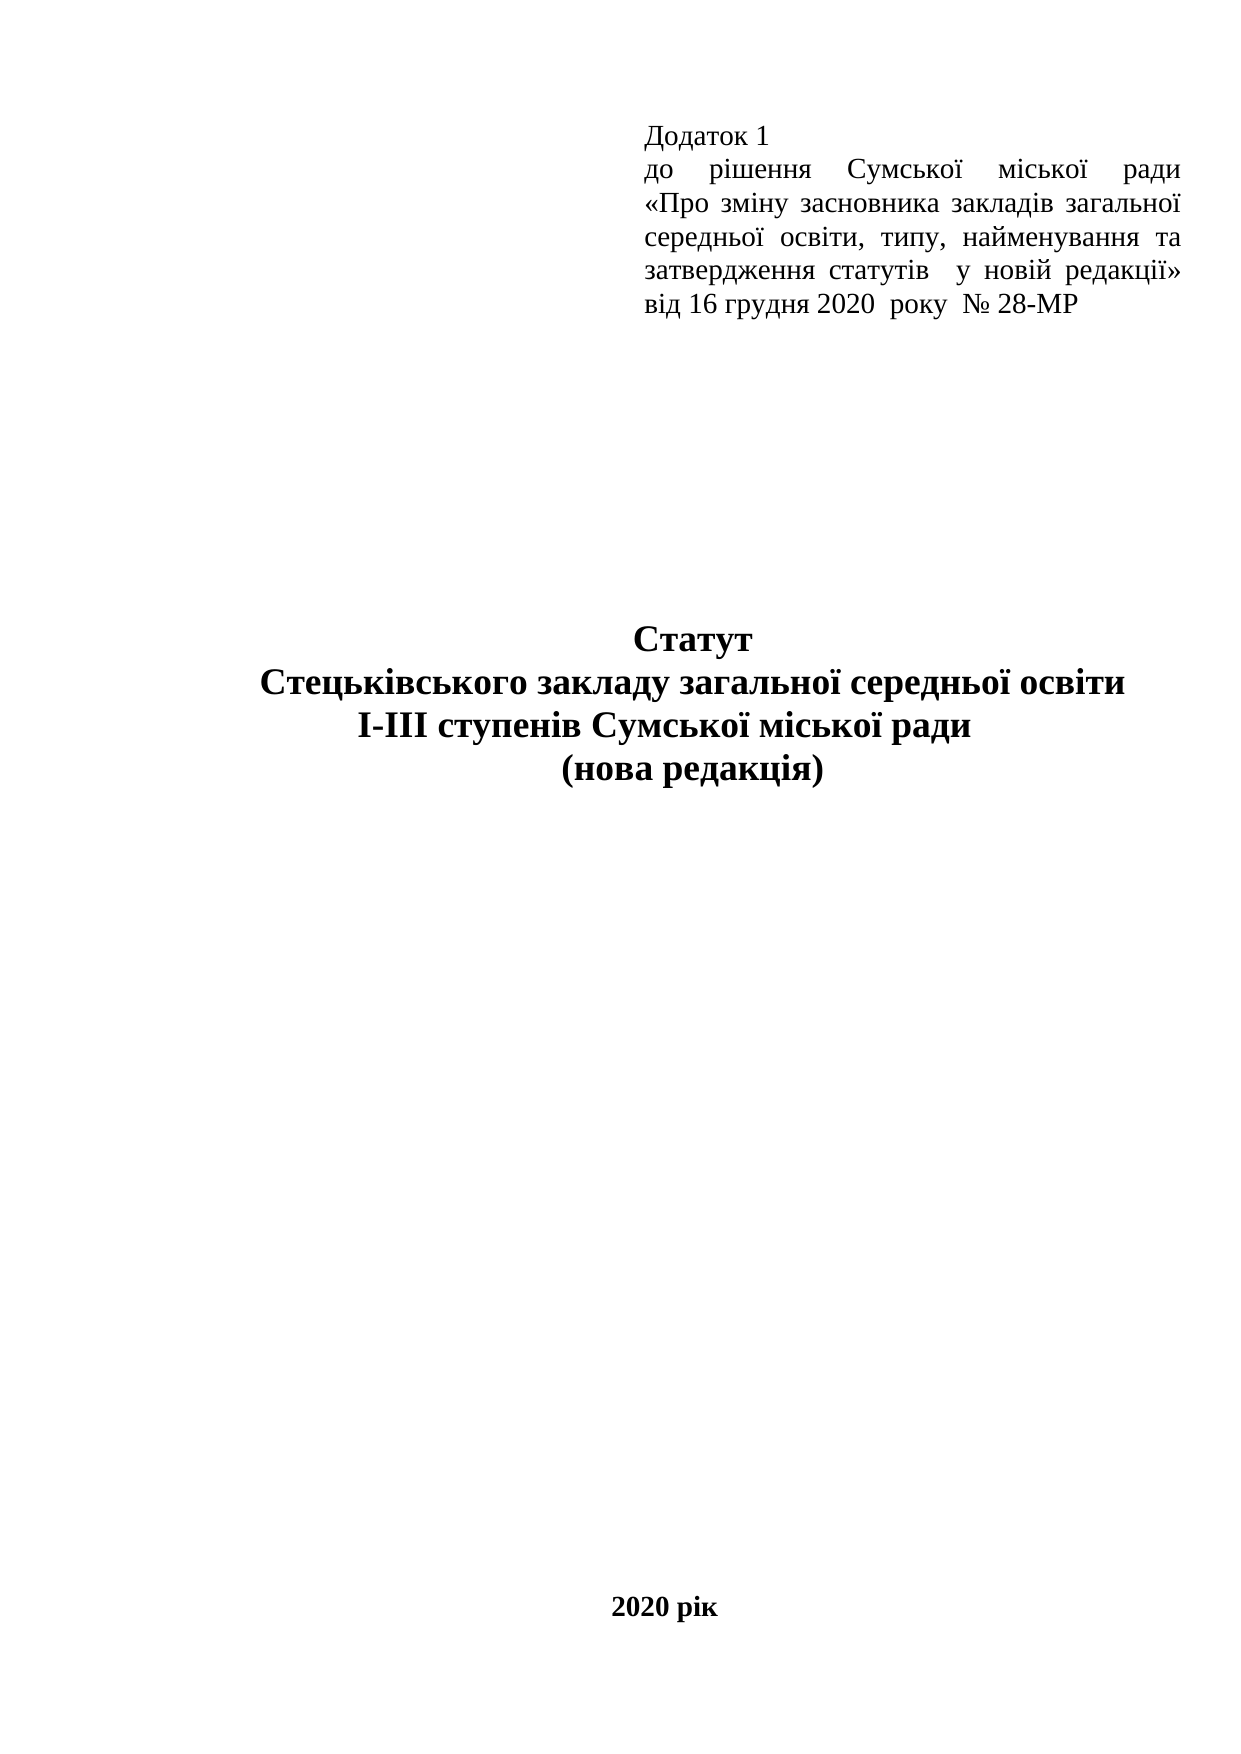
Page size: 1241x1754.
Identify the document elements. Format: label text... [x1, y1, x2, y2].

text Стецьківського закладу загальної середньої освіти І-ІІІ ступенів Сумської міської ради [177, 659, 1152, 746]
text Статут [177, 616, 1152, 659]
text (нова редакція) [177, 746, 1152, 789]
text 2020 рік [177, 1589, 1152, 1623]
table_header Додаток 1 до рішення Сумської міської ради «Про зміну засновника закладів загальної середньої освіти, типу, найменування та затвердження статутів у новій редакції» від 16 грудня 2020 року № 28-МР [633, 118, 1196, 319]
